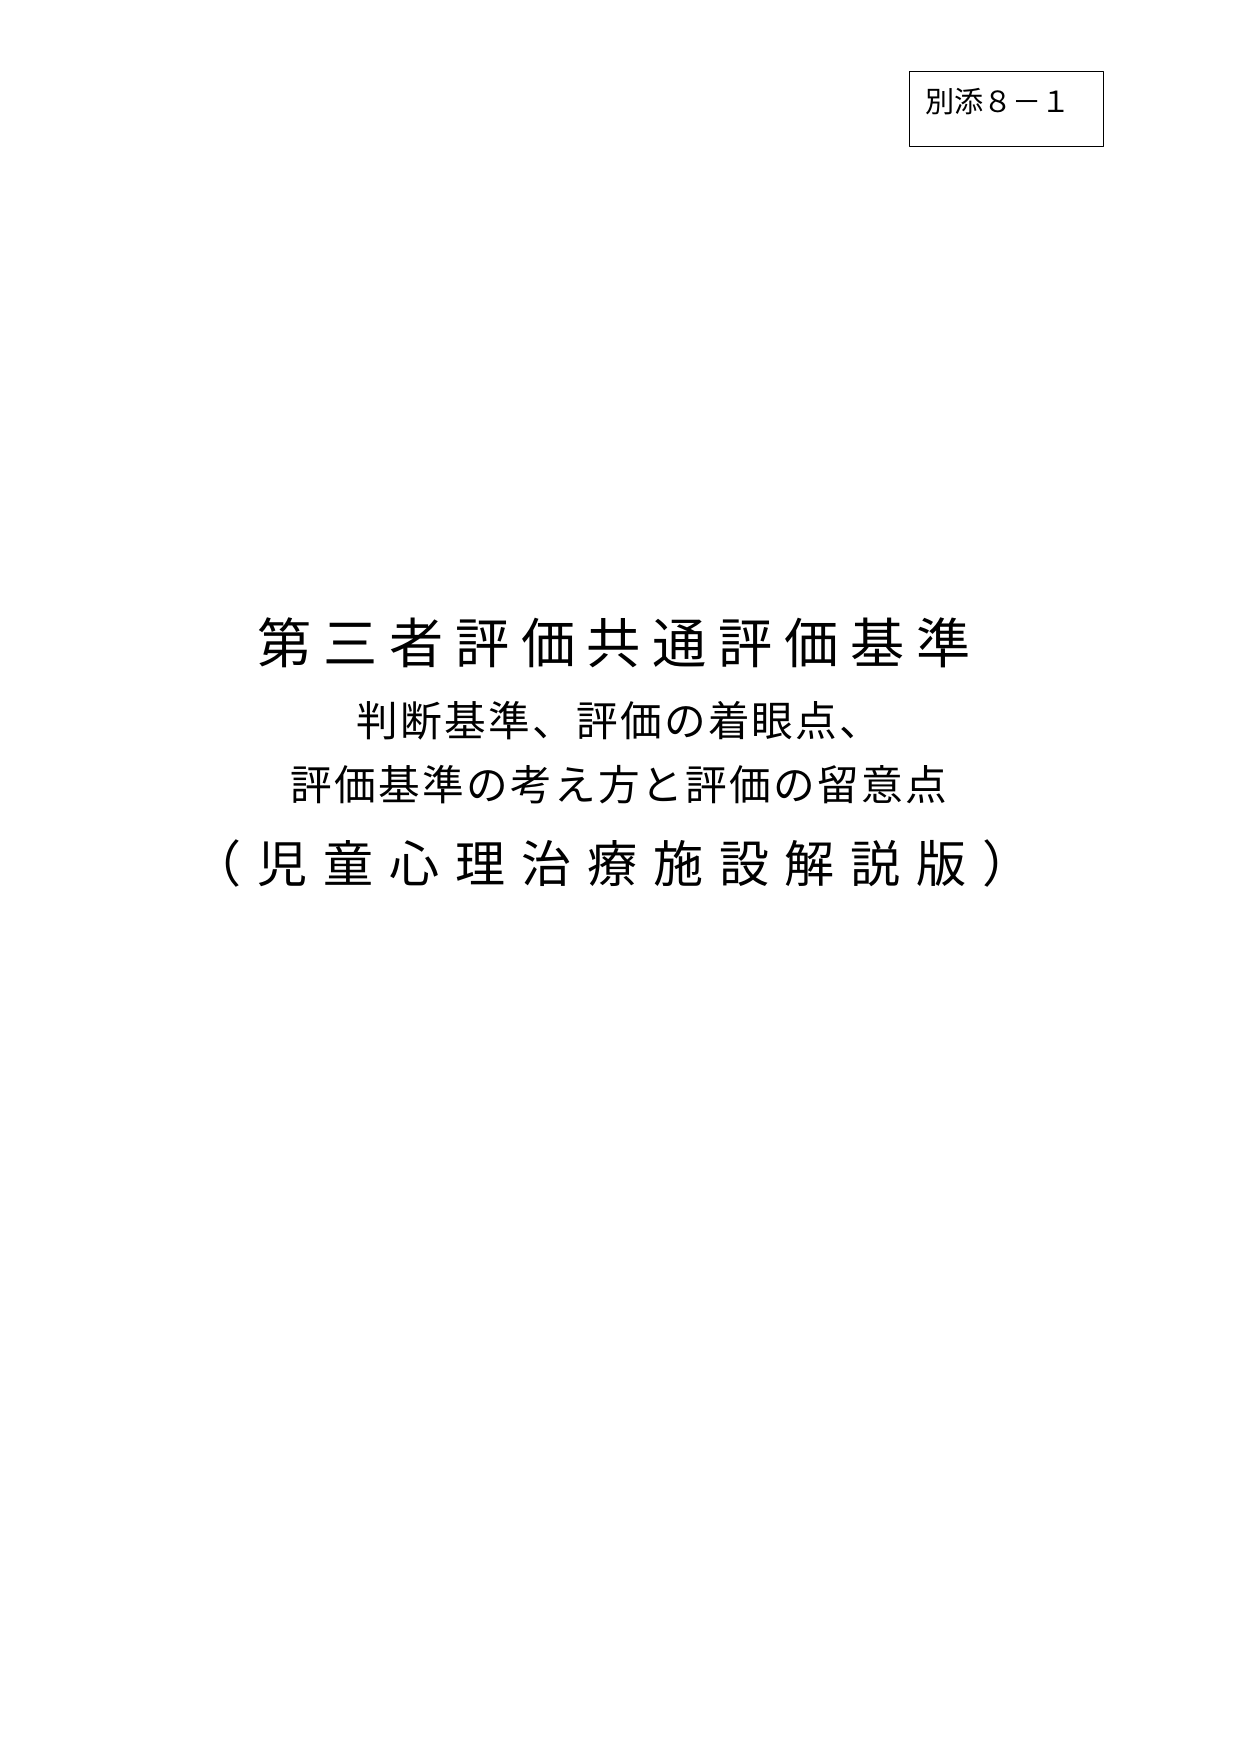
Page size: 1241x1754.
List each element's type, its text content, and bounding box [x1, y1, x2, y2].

text 評価基準の考え方と評価の留意点 [158, 750, 1082, 814]
text 判断基準、評価の着眼点、 [158, 687, 1082, 750]
text 第三者評価共通評価基準 [158, 592, 1082, 687]
text （児童心理治療施設解説版） [158, 814, 1082, 909]
